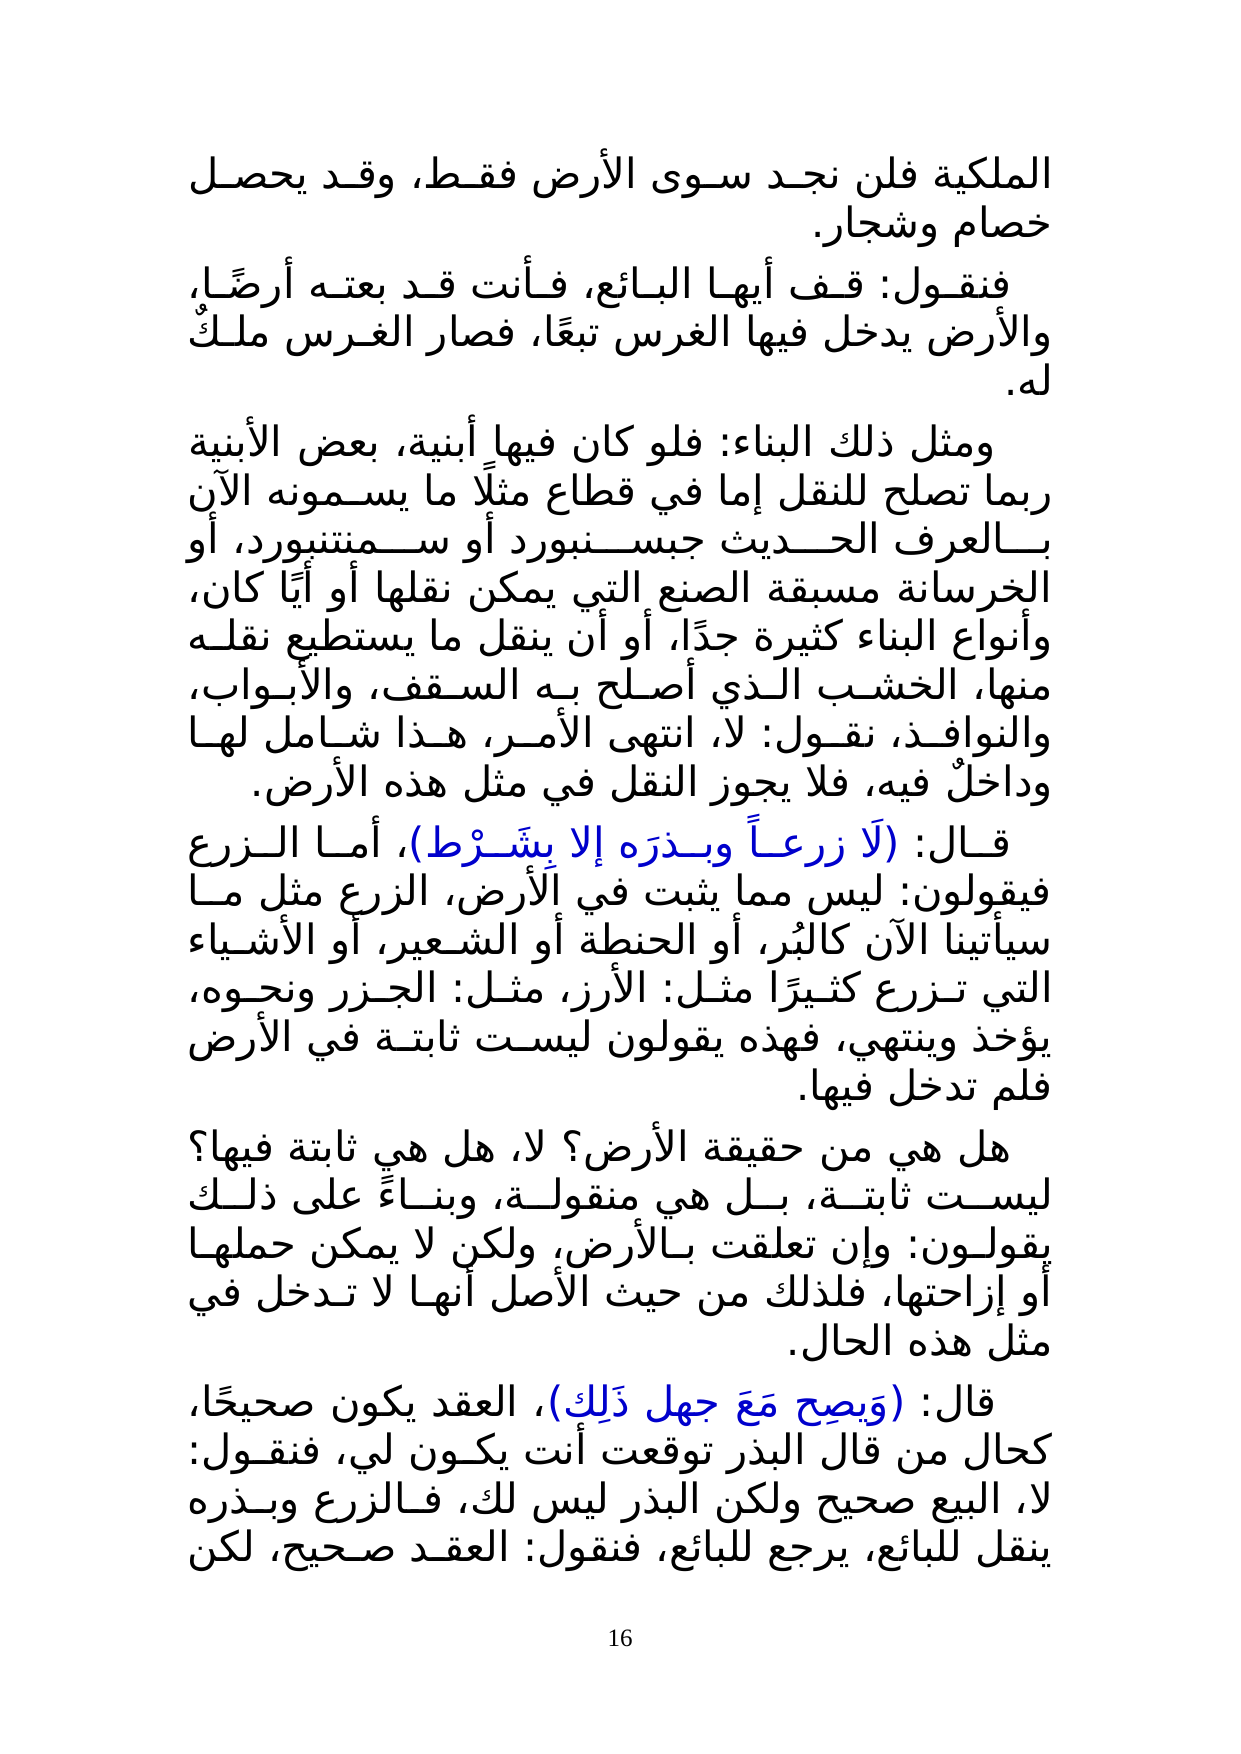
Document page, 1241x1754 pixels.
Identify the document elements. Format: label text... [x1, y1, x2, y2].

text ومثل ذلك البناء: فلو كان فيها أبنية، بعض الأبنية ربما تصلح للنقل إما في قطاع مثلًا ما يسمونه الآن بالعرف الحديث جبسنبورد أو سمنتنبورد، أو الخرسانة مسبقة الصنع التي يمكن نقلها أو أيًا كان، وأنواع البناء كثيرة جدًا، أو أن ينقل ما يستطيع نقله منها، الخشب الذي أصلح به السقف، والأبواب، والنوافذ، نقول: لا، انتهى الأمر، هذا شامل لها وداخلٌ فيه، فلا يجوز النقل في مثل هذه الأرض. [187, 418, 1053, 806]
text هل هي من حقيقة الأرض؟ لا، هل هي ثابتة فيها؟ ليست ثابتة، بل هي منقولة، وبناءً على ذلك يقولون: وإن تعلقت بالأرض، ولكن لا يمكن حملها أو إزاحتها، فلذلك من حيث الأصل أنها لا تدخل في مثل هذه الحال. [187, 1122, 1053, 1365]
text قال: (لَا زرعاً وبذرَه إلا بِشَرْط)، أما الزرع فيقولون: ليس مما يثبت في الأرض، الزرع مثل ما سيأتينا الآن كالبُر، أو الحنطة أو الشعير، أو الأشياء التي تزرع كثيرًا مثل: الأرز، مثل: الجزر ونحوه، يؤخذ وينتهي، فهذه يقولون ليست ثابتة في الأرض فلم تدخل فيها. [187, 818, 1053, 1110]
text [187, 1377, 1053, 1572]
text فنقول: قف أيها البائع، فأنت قد بعته أرضًا، والأرض يدخل فيها الغرس تبعًا، فصار الغرس ملكٌ له. [187, 259, 1053, 405]
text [187, 150, 1053, 247]
